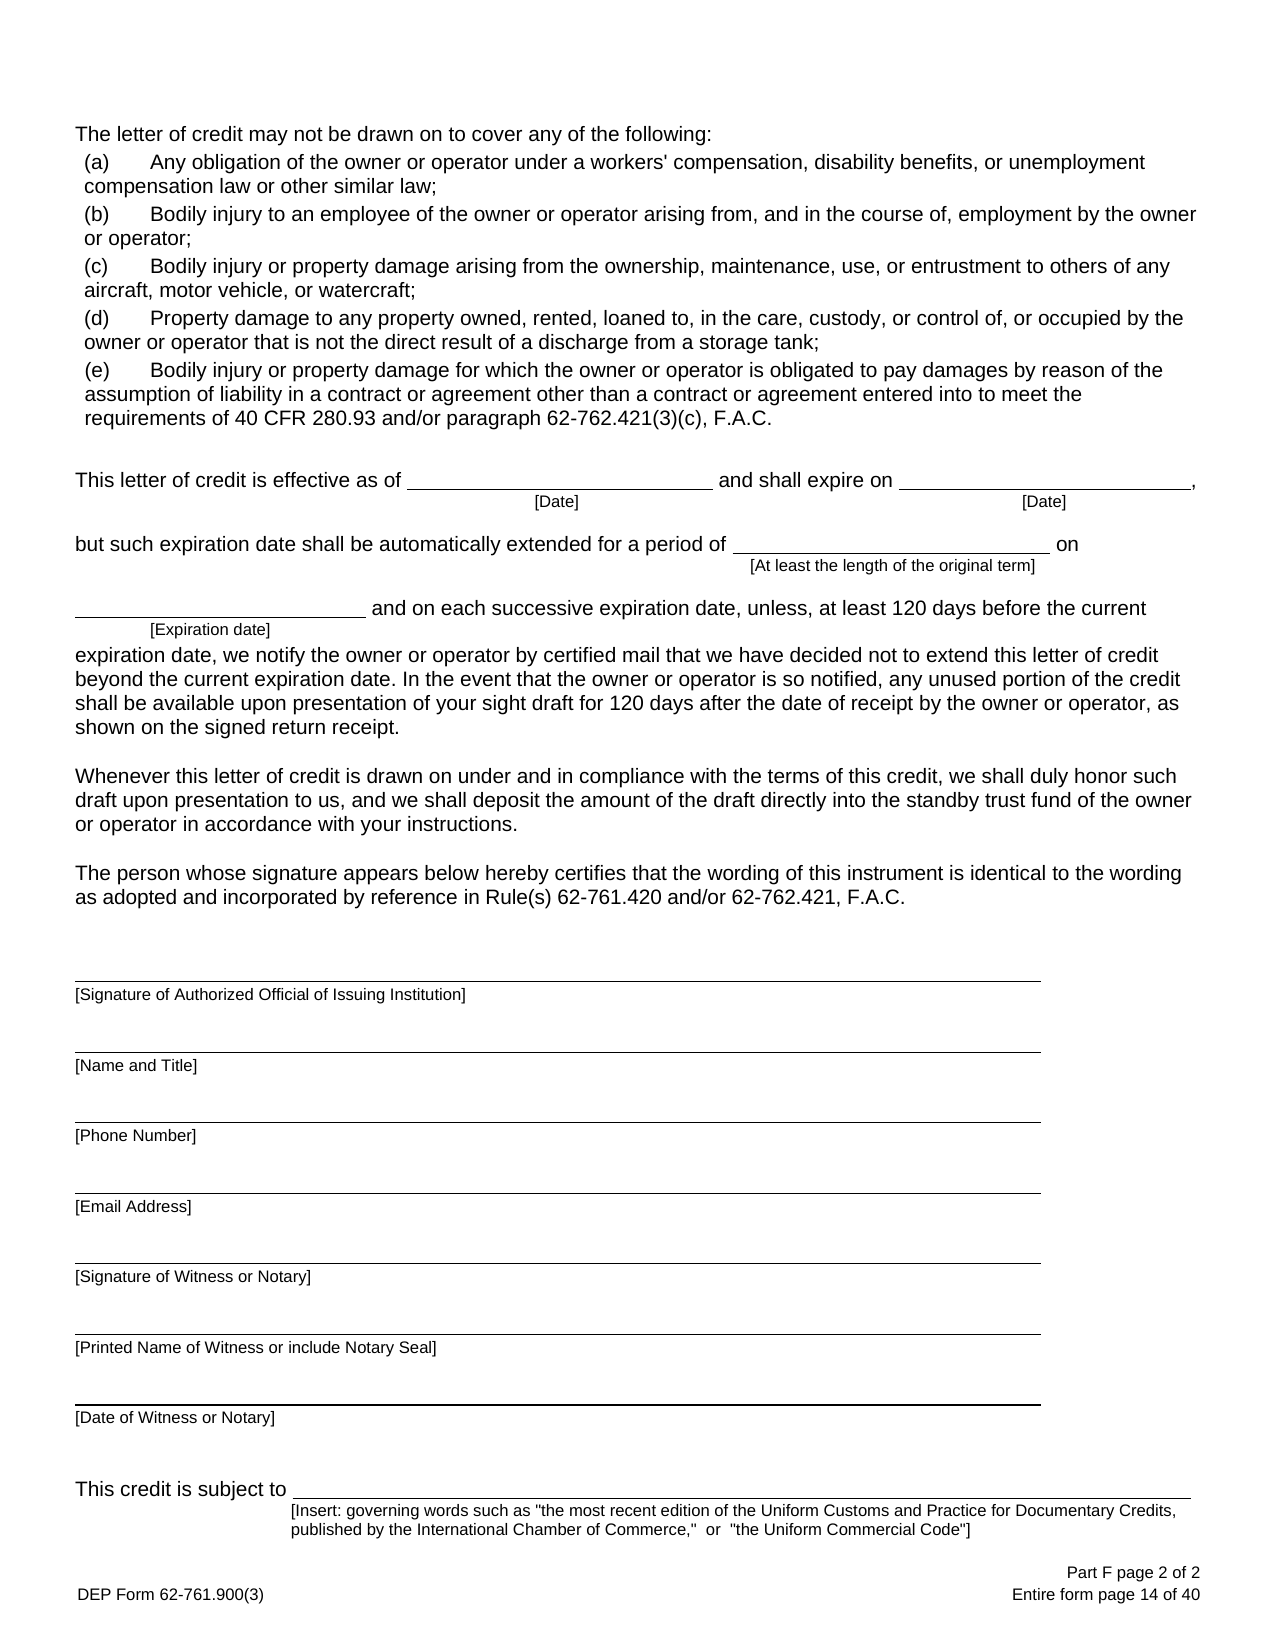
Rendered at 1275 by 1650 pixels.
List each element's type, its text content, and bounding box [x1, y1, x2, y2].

text but such expiration date shall be automatically extended for a period of on [75, 532, 1200, 556]
text [Email Address] [75, 1196, 1200, 1216]
text [Printed Name of Witness or include Notary Seal] [75, 1337, 1200, 1357]
text Whenever this letter of credit is drawn on under and in compliance with the terms of this credit, we shall duly honor such draft upon presentation to us, and we shall deposit the amount of the draft directly into the standby trust fund of the owner or operator in accordance with your instructions. [75, 764, 1200, 836]
text expiration date, we notify the owner or operator by certified mail that we have decided not to extend this letter of credit beyond the current expiration date. In the event that the owner or operator is so notified, any unused portion of the credit shall be available upon presentation of your sight draft for 120 days after the date of receipt by the owner or operator, as shown on the signed return receipt. [75, 643, 1200, 739]
text This credit is subject to [75, 1477, 1200, 1501]
text [Phone Number] [75, 1126, 1200, 1145]
text [Name and Title] [75, 1055, 1200, 1074]
text [Signature of Authorized Official of Issuing Institution] [75, 985, 1200, 1004]
text (e) Bodily injury or property damage for which the owner or operator is obligated to pay damages by reason of the assumption of liability in a contract or agreement other than a contract or agreement entered into to meet the requirements of 40 CFR 280.93 and/or paragraph 62-762.421(3)(c), F.A.C. [84, 358, 1200, 430]
text (a) Any obligation of the owner or operator under a workers' compensation, disability benefits, or unemployment compensation law or other similar law; [84, 150, 1200, 198]
text (c) Bodily injury or property damage arising from the ownership, maintenance, use, or entrustment to others of any aircraft, motor vehicle, or watercraft; [84, 254, 1200, 302]
text [At least the length of the original term] [750, 556, 1200, 575]
text (b) Bodily injury to an employee of the owner or operator arising from, and in the course of, employment by the owner or operator; [84, 202, 1200, 250]
text [Signature of Witness or Notary] [75, 1267, 1200, 1286]
text (d) Property damage to any property owned, rented, loaned to, in the care, custody, or control of, or occupied by the owner or operator that is not the direct result of a discharge from a storage tank; [84, 306, 1200, 354]
text This letter of credit is effective as of and shall expire on , [75, 468, 1200, 492]
text [Date] [Date] [534, 492, 1200, 511]
text [Insert: governing words such as "the most recent edition of the Uniform Customs and Practice for Documentary Credits, published by the International Chamber of Commerce," or "the Uniform Commercial Code"] [291, 1501, 1200, 1539]
text [Date of Witness or Notary] [75, 1408, 1200, 1427]
text [Expiration date] [150, 619, 1200, 639]
text The letter of credit may not be drawn on to cover any of the following: [75, 122, 1200, 146]
text and on each successive expiration date, unless, at least 120 days before the current [75, 596, 1200, 619]
text The person whose signature appears below hereby certifies that the wording of this instrument is identical to the wording as adopted and incorporated by reference in Rule(s) 62-761.420 and/or 62-762.421, F.A.C. [75, 861, 1200, 908]
